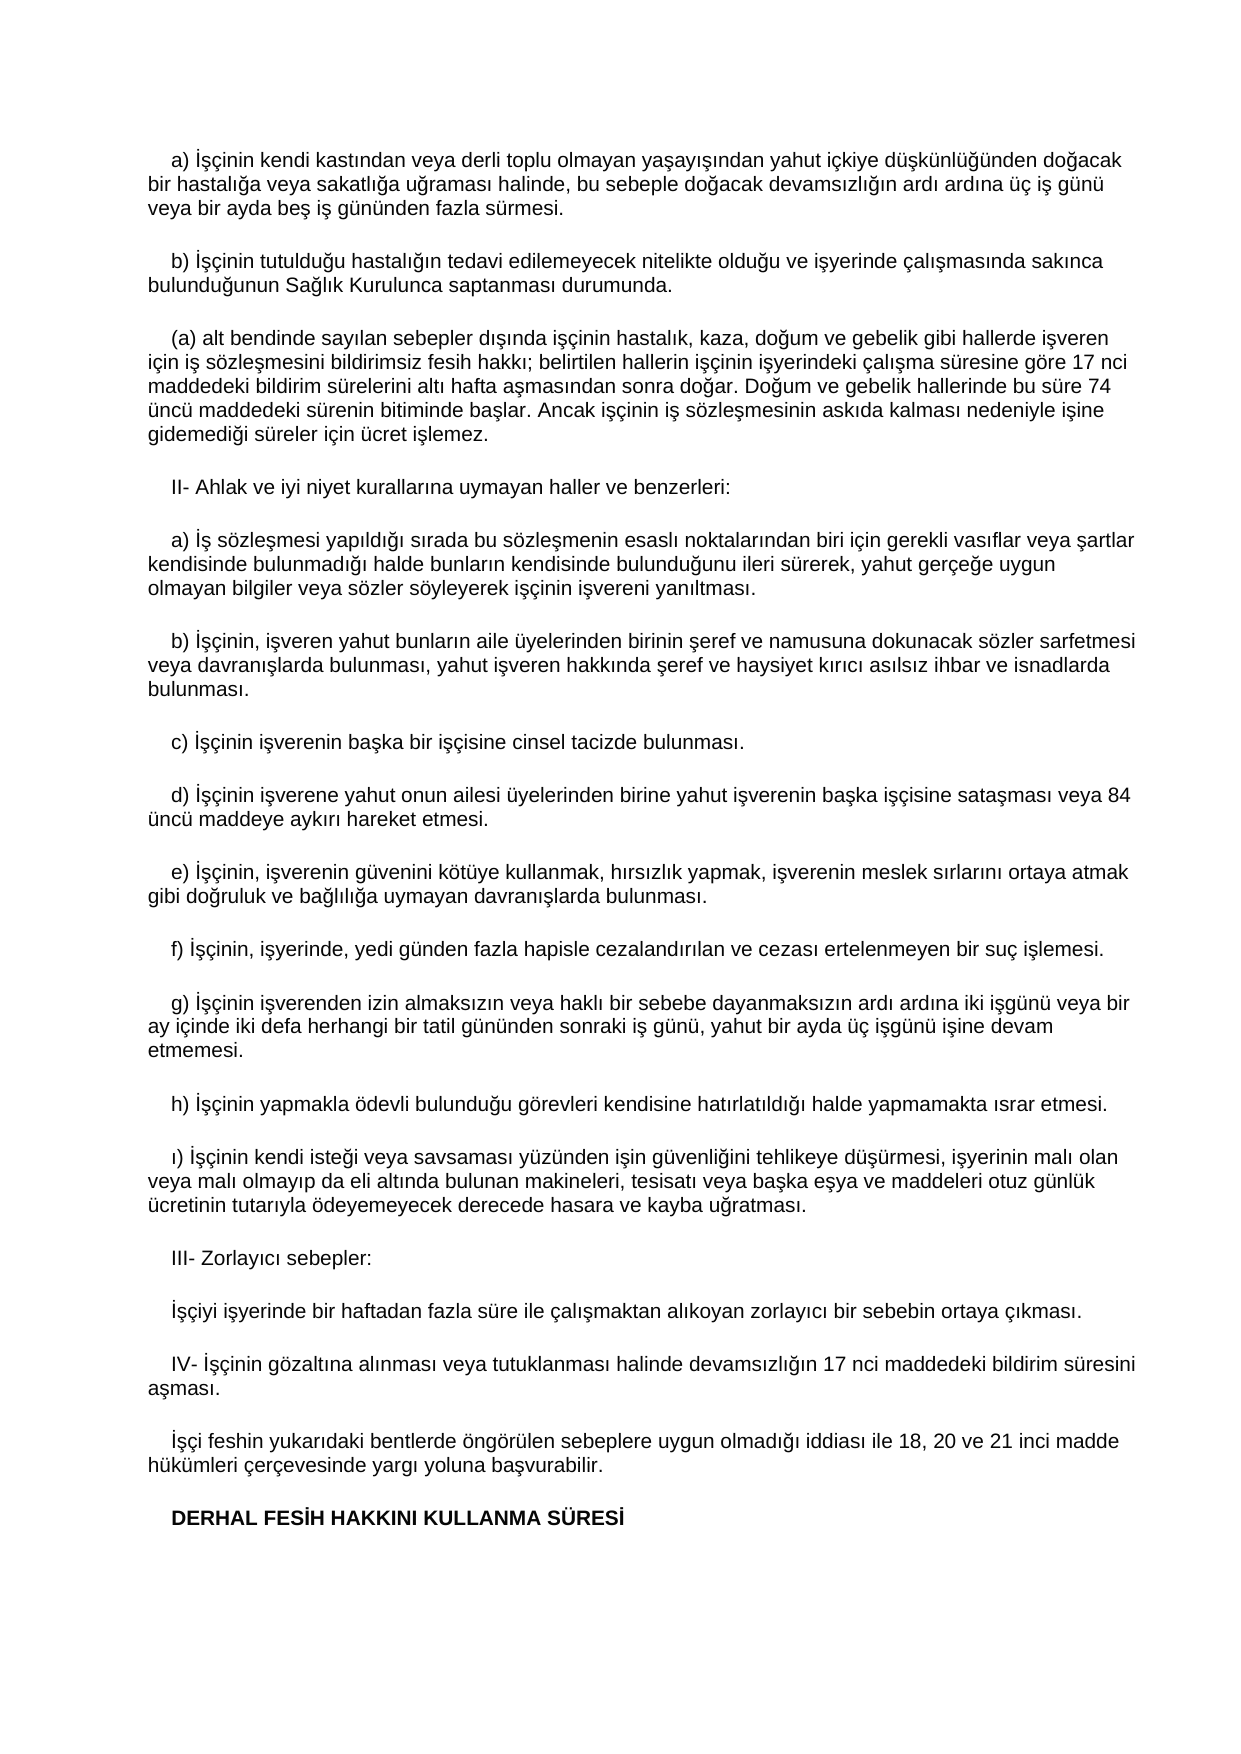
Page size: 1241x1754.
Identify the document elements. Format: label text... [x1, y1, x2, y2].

text İşçiyi işyerinde bir haftadan fazla süre ile çalışmaktan alıkoyan zorlayıcı bir sebebin ortaya çıkması. [148, 1299, 1137, 1323]
text DERHAL FESİH HAKKINI KULLANMA SÜRESİ [148, 1506, 1137, 1530]
text II- Ahlak ve iyi niyet kurallarına uymayan haller ve benzerleri: [148, 475, 1137, 499]
text (a) alt bendinde sayılan sebepler dışında işçinin hastalık, kaza, doğum ve gebelik gibi hallerde işveren için iş sözleşmesini bildirimsiz fesih hakkı; belirtilen hallerin işçinin işyerindeki çalışma süresine göre 17 nci maddedeki bildirim sürelerini altı hafta aşmasından sonra doğar. Doğum ve gebelik hallerinde bu süre 74 üncü maddedeki sürenin bitiminde başlar. Ancak işçinin iş sözleşmesinin askıda kalması nedeniyle işine gidemediği süreler için ücret işlemez. [148, 326, 1137, 446]
text İşçi feshin yukarıdaki bentlerde öngörülen sebeplere uygun olmadığı iddiası ile 18, 20 ve 21 inci madde hükümleri çerçevesinde yargı yoluna başvurabilir. [148, 1429, 1137, 1477]
text b) İşçinin tutulduğu hastalığın tedavi edilemeyecek nitelikte olduğu ve işyerinde çalışmasında sakınca bulunduğunun Sağlık Kurulunca saptanması durumunda. [148, 249, 1137, 297]
text IV- İşçinin gözaltına alınması veya tutuklanması halinde devamsızlığın 17 nci maddedeki bildirim süresini aşması. [148, 1352, 1137, 1400]
text f) İşçinin, işyerinde, yedi günden fazla hapisle cezalandırılan ve cezası ertelenmeyen bir suç işlemesi. [148, 937, 1137, 961]
text c) İşçinin işverenin başka bir işçisine cinsel tacizde bulunması. [148, 730, 1137, 754]
text b) İşçinin, işveren yahut bunların aile üyelerinden birinin şeref ve namusuna dokunacak sözler sarfetmesi veya davranışlarda bulunması, yahut işveren hakkında şeref ve haysiyet kırıcı asılsız ihbar ve isnadlarda bulunması. [148, 629, 1137, 701]
text d) İşçinin işverene yahut onun ailesi üyelerinden birine yahut işverenin başka işçisine sataşması veya 84 üncü maddeye aykırı hareket etmesi. [148, 783, 1137, 831]
text h) İşçinin yapmakla ödevli bulunduğu görevleri kendisine hatırlatıldığı halde yapmamakta ısrar etmesi. [148, 1091, 1137, 1115]
text a) İş sözleşmesi yapıldığı sırada bu sözleşmenin esaslı noktalarından biri için gerekli vasıflar veya şartlar kendisinde bulunmadığı halde bunların kendisinde bulunduğunu ileri sürerek, yahut gerçeğe uygun olmayan bilgiler veya sözler söyleyerek işçinin işvereni yanıltması. [148, 528, 1137, 600]
text a) İşçinin kendi kastından veya derli toplu olmayan yaşayışından yahut içkiye düşkünlüğünden doğacak bir hastalığa veya sakatlığa uğraması halinde, bu sebeple doğacak devamsızlığın ardı ardına üç iş günü veya bir ayda beş iş gününden fazla sürmesi. [148, 148, 1137, 219]
text g) İşçinin işverenden izin almaksızın veya haklı bir sebebe dayanmaksızın ardı ardına iki işgünü veya bir ay içinde iki defa herhangi bir tatil gününden sonraki iş günü, yahut bir ayda üç işgünü işine devam etmemesi. [148, 990, 1137, 1062]
text ı) İşçinin kendi isteği veya savsaması yüzünden işin güvenliğini tehlikeye düşürmesi, işyerinin malı olan veya malı olmayıp da eli altında bulunan makineleri, tesisatı veya başka eşya ve maddeleri otuz günlük ücretinin tutarıyla ödeyemeyecek derecede hasara ve kayba uğratması. [148, 1144, 1137, 1216]
text e) İşçinin, işverenin güvenini kötüye kullanmak, hırsızlık yapmak, işverenin meslek sırlarını ortaya atmak gibi doğruluk ve bağlılığa uymayan davranışlarda bulunması. [148, 860, 1137, 908]
text III- Zorlayıcı sebepler: [148, 1246, 1137, 1269]
